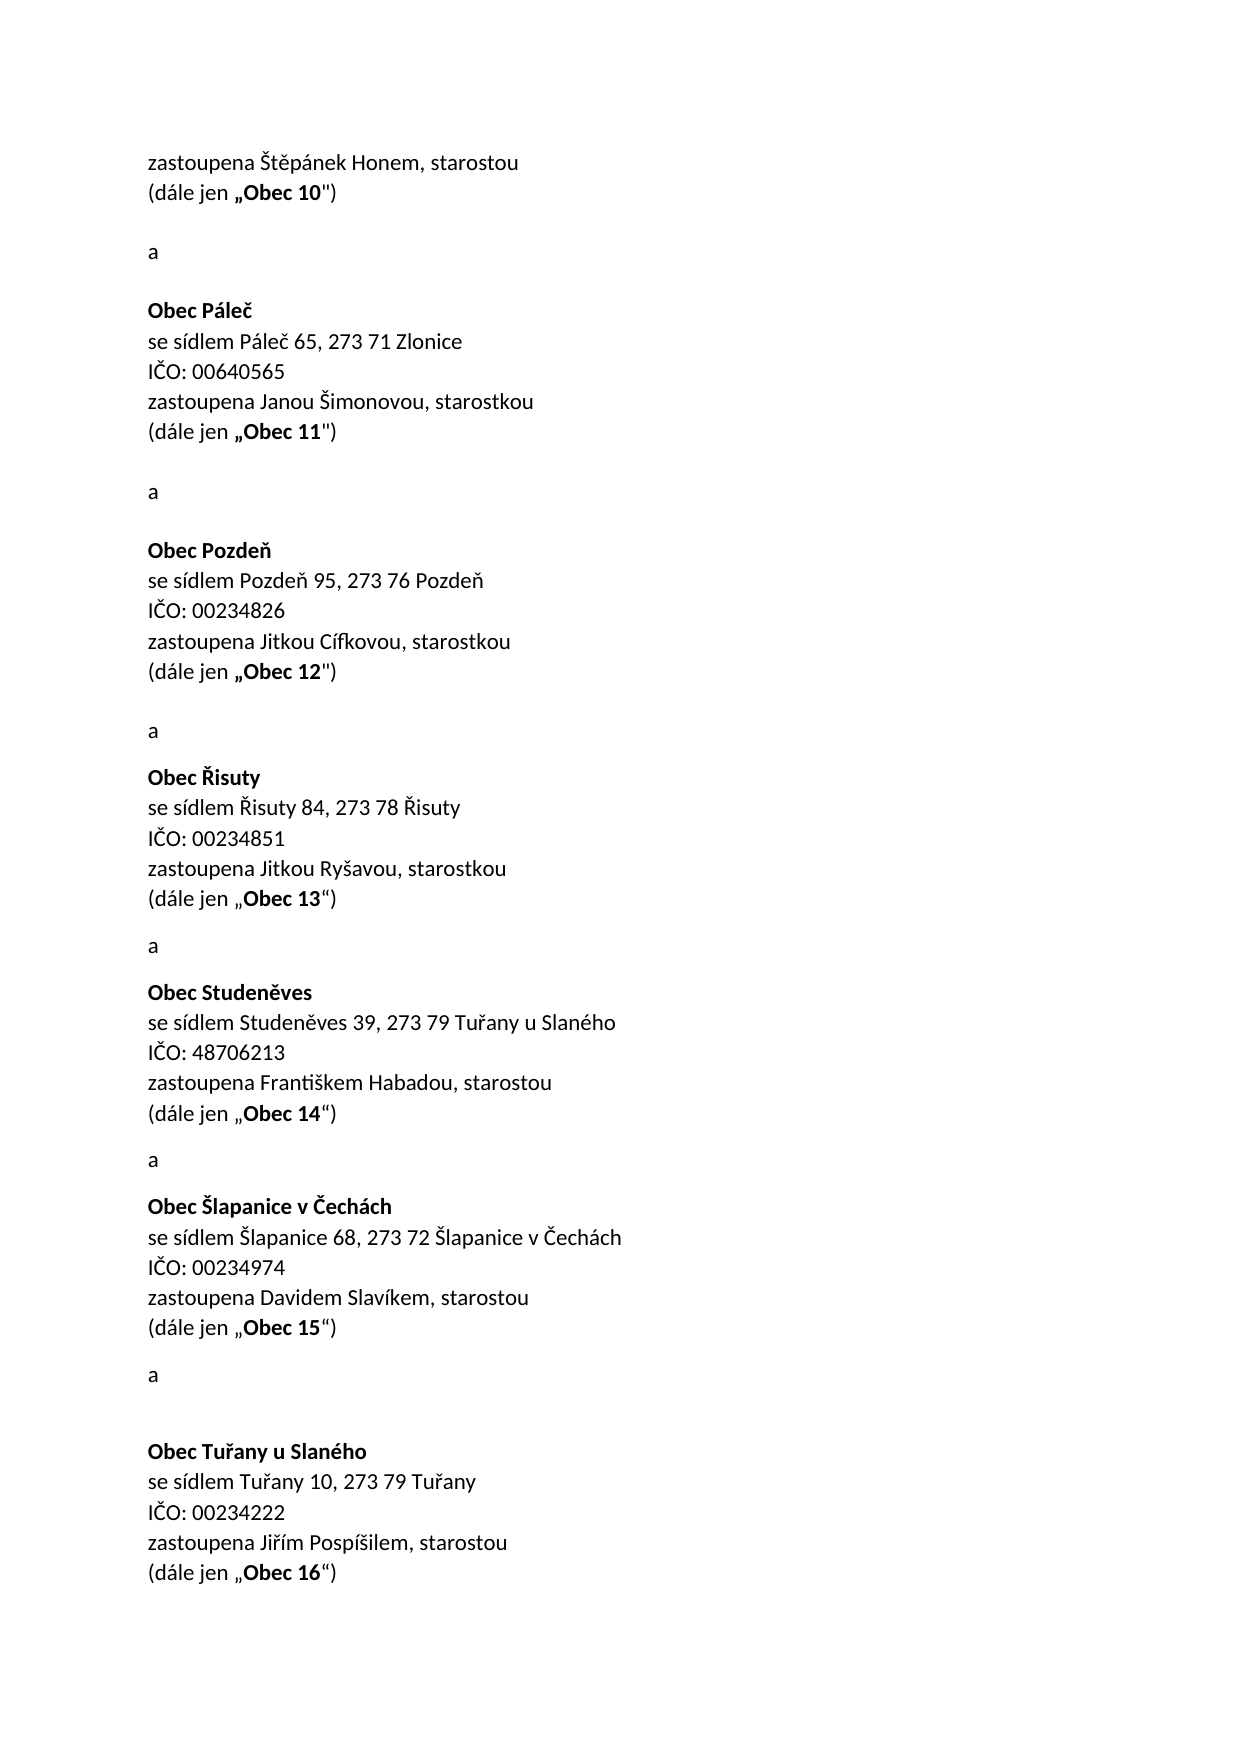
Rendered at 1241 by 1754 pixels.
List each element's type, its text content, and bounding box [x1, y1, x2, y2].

text IČO: 00234974 [148, 1253, 1093, 1281]
text (dále jen „Obec 14“) [148, 1099, 1093, 1127]
text (dále jen „Obec 12") [148, 657, 1093, 685]
text IČO: 00640565 [148, 357, 1093, 385]
text se sídlem Tuřany 10, 273 79 Tuřany [148, 1467, 1093, 1495]
text se sídlem Studeněves 39, 273 79 Tuřany u Slaného [148, 1008, 1093, 1036]
text IČO: 00234826 [148, 597, 1093, 624]
text Obec Tuřany u Slaného [148, 1437, 1093, 1465]
text Obec Řisuty [148, 763, 1093, 791]
text (dále jen „Obec 16“) [148, 1558, 1093, 1586]
text zastoupena Štěpánek Honem, starostou [148, 148, 1093, 176]
text (dále jen „Obec 15“) [148, 1313, 1093, 1341]
text IČO: 48706213 [148, 1038, 1093, 1066]
text IČO: 00234222 [148, 1498, 1093, 1526]
text zastoupena Davidem Slavíkem, starostou [148, 1283, 1093, 1311]
text (dále jen „Obec 11") [148, 417, 1093, 445]
text zastoupena Jiřím Pospíšilem, starostou [148, 1528, 1093, 1556]
text a [148, 716, 1093, 744]
text se sídlem Řisuty 84, 273 78 Řisuty [148, 793, 1093, 821]
text a [148, 477, 1093, 505]
text (dále jen „Obec 13“) [148, 884, 1093, 912]
text IČO: 00234851 [148, 824, 1093, 852]
text a [148, 237, 1093, 265]
text Obec Páleč [148, 297, 1093, 324]
text se sídlem Šlapanice 68, 273 72 Šlapanice v Čechách [148, 1223, 1093, 1251]
text se sídlem Pozdeň 95, 273 76 Pozdeň [148, 566, 1093, 594]
text zastoupena Jitkou Cífkovou, starostkou [148, 627, 1093, 655]
text a [148, 1146, 1093, 1173]
text (dále jen „Obec 10") [148, 178, 1093, 206]
text se sídlem Páleč 65, 273 71 Zlonice [148, 327, 1093, 355]
text zastoupena Františkem Habadou, starostou [148, 1068, 1093, 1096]
text a [148, 1360, 1093, 1388]
text Obec Šlapanice v Čechách [148, 1192, 1093, 1220]
text Obec Studeněves [148, 978, 1093, 1006]
text a [148, 931, 1093, 959]
text Obec Pozdeň [148, 536, 1093, 564]
text zastoupena Jitkou Ryšavou, starostkou [148, 854, 1093, 882]
text zastoupena Janou Šimonovou, starostkou [148, 387, 1093, 415]
